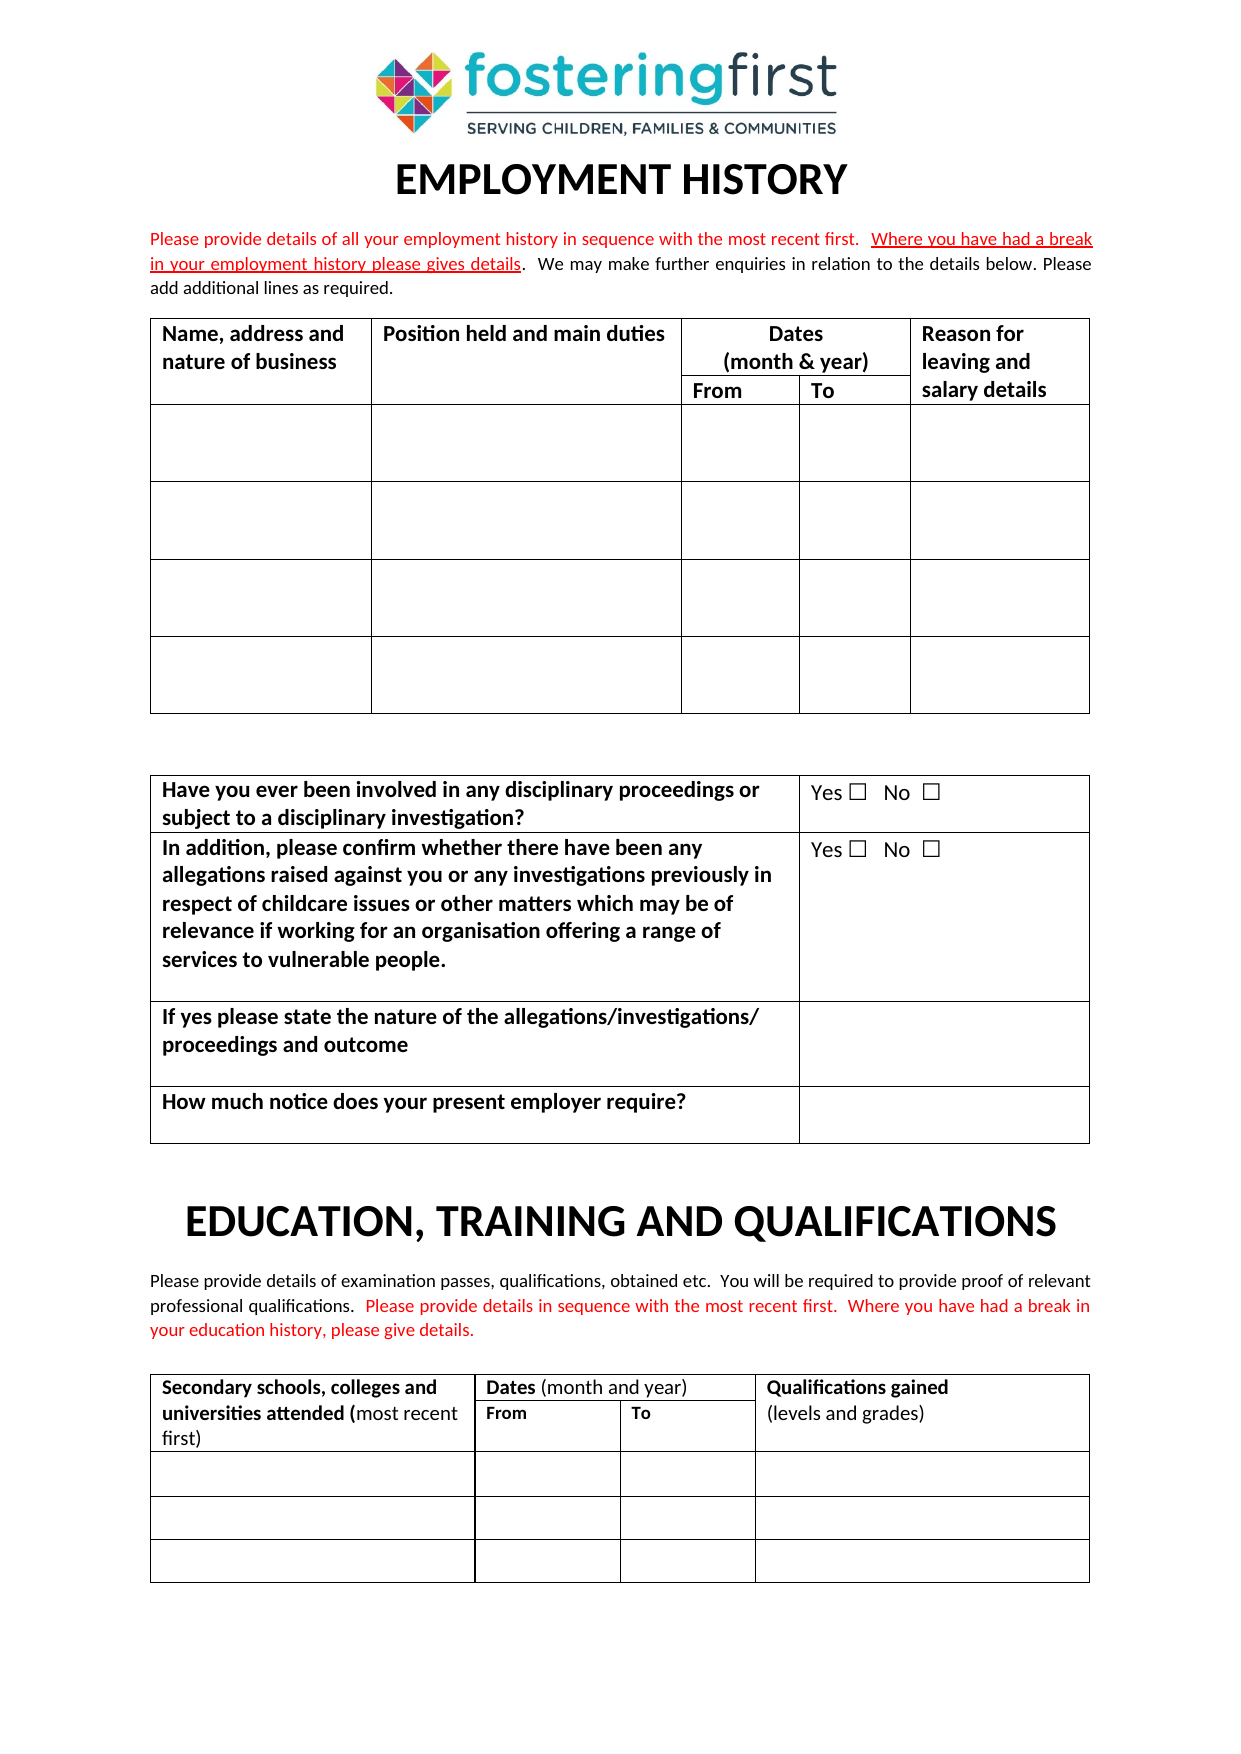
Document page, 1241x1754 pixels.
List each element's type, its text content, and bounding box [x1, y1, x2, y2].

table_header Have you ever been involved in any disciplinary proceedings or subject to a disciplinary investigation? [151, 776, 799, 832]
table_cell [151, 1452, 474, 1496]
table_cell [800, 482, 910, 558]
text EMPLOYMENT HISTORY [150, 150, 1093, 206]
table_cell [682, 405, 799, 481]
table_cell [476, 1497, 620, 1539]
table_cell [682, 482, 799, 558]
picture [356, 18, 884, 150]
table_cell [372, 637, 681, 713]
table_cell If yes please state the nature of the allegations/investigations/ proceedings and outcome [151, 1002, 799, 1086]
table_cell [911, 405, 1089, 481]
table_cell [756, 1452, 1089, 1496]
table_header Position held and main duties [372, 319, 681, 404]
table_header Qualifications gained (levels and grades) [756, 1375, 1089, 1451]
table_cell [372, 482, 681, 558]
table_cell [621, 1540, 755, 1582]
table_cell [151, 1497, 474, 1539]
table_header Yes No [800, 776, 1089, 832]
text EDUCATION, TRAINING AND QUALIFICATIONS [150, 1192, 1093, 1248]
table_header Reason for leaving and salary details [911, 319, 1089, 404]
table_cell Yes No [800, 833, 1089, 1001]
table_cell [911, 560, 1089, 636]
table_cell [800, 560, 910, 636]
table_cell [621, 1452, 755, 1496]
table_cell [911, 637, 1089, 713]
table_cell [476, 1540, 620, 1582]
text Please provide details of examination passes, qualifications, obtained etc. You will be required to provide proof of relevant professional qualifications. Please provide details in sequence with the most recent first. Where you have had a break in your education history, please give details. [150, 1269, 1093, 1342]
table_cell [476, 1452, 620, 1496]
table_header Secondary schools, colleges and universities attended (most recent first) [151, 1375, 474, 1451]
table_header Dates (month & year) [682, 319, 910, 375]
table_cell [682, 637, 799, 713]
table_cell [151, 482, 371, 558]
table_cell [151, 637, 371, 713]
table_cell [911, 482, 1089, 558]
table_header Dates (month and year) [476, 1375, 755, 1400]
table_cell From [476, 1401, 620, 1451]
table_cell [800, 405, 910, 481]
table_cell [151, 560, 371, 636]
table_cell [682, 560, 799, 636]
table_cell To [621, 1401, 755, 1451]
table_cell [151, 405, 371, 481]
table_cell [800, 1002, 1089, 1086]
text Please provide details of all your employment history in sequence with the most recent first. Where you have had a break in your employment history please gives details. We may make further enquiries in relation to the details below. Please add additional lines as required. [150, 227, 1093, 299]
table_cell From [682, 376, 799, 404]
table_cell [800, 1087, 1089, 1143]
table_cell [372, 405, 681, 481]
table_cell [756, 1497, 1089, 1539]
table_cell [756, 1540, 1089, 1582]
table_cell [372, 560, 681, 636]
table_cell How much notice does your present employer require? [151, 1087, 799, 1143]
table_header Name, address and nature of business [151, 319, 371, 404]
table_cell In addition, please confirm whether there have been any allegations raised against you or any investigations previously in respect of childcare issues or other matters which may be of relevance if working for an organisation offering a range of services to vulnerable people. [151, 833, 799, 1001]
table_cell [621, 1497, 755, 1539]
table_cell [800, 637, 910, 713]
table_cell [151, 1540, 474, 1582]
table_cell To [800, 376, 910, 404]
